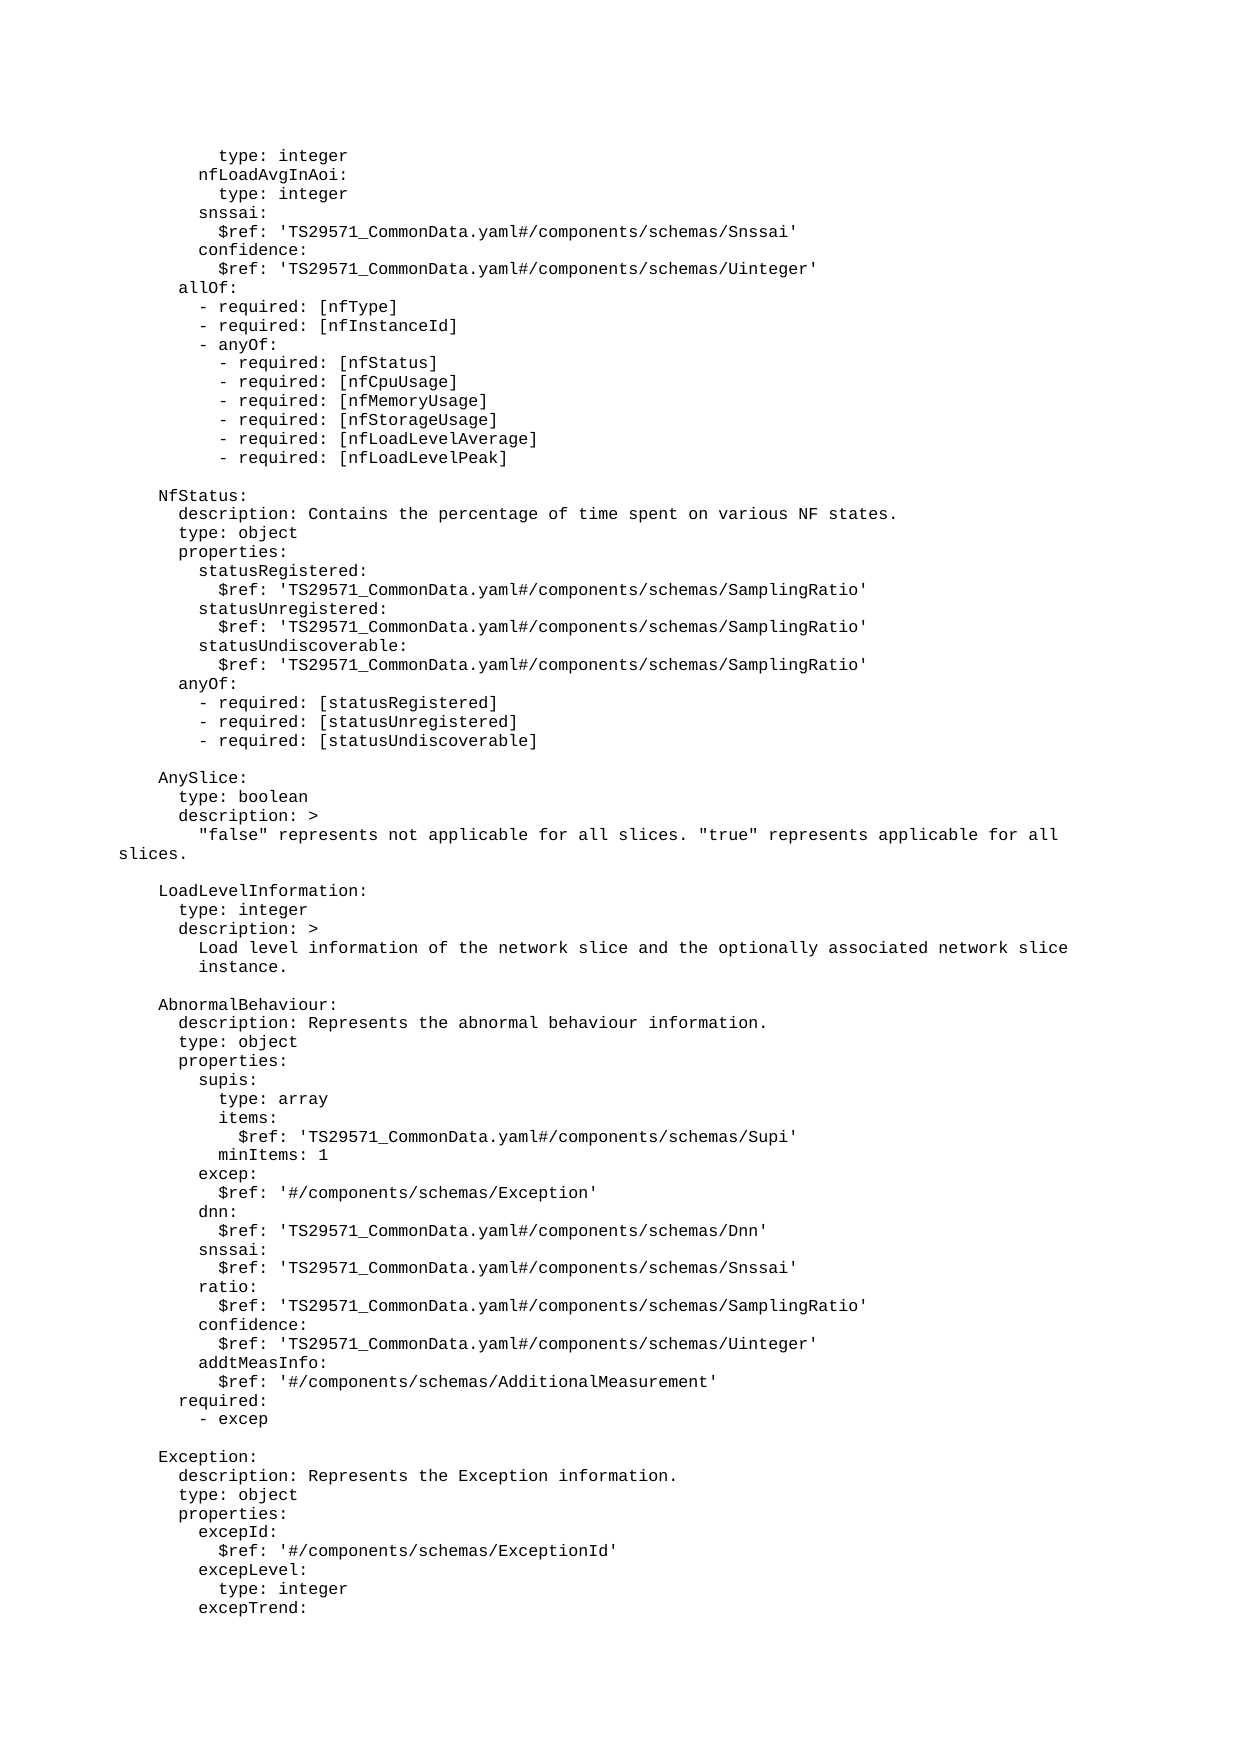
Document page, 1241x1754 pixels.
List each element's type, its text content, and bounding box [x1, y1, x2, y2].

text $ref: 'TS29571_CommonData.yaml#/components/schemas/Snssai' [118, 1260, 1122, 1279]
text snssai: [118, 1241, 1122, 1260]
text type: object [118, 1034, 1122, 1053]
text $ref: 'TS29571_CommonData.yaml#/components/schemas/Snssai' [118, 223, 1122, 242]
text statusUndiscoverable: [118, 638, 1122, 657]
text - excep [118, 1411, 1122, 1430]
text - required: [nfCpuUsage] [118, 374, 1122, 393]
text type: boolean [118, 789, 1122, 808]
text - required: [nfStatus] [118, 355, 1122, 374]
text description: > [118, 921, 1122, 939]
text excep: [118, 1166, 1122, 1185]
text statusRegistered: [118, 562, 1122, 581]
text $ref: 'TS29571_CommonData.yaml#/components/schemas/SamplingRatio' [118, 657, 1122, 676]
text - required: [statusUnregistered] [118, 713, 1122, 732]
text type: object [118, 1486, 1122, 1505]
text - required: [statusRegistered] [118, 694, 1122, 713]
text properties: [118, 1053, 1122, 1072]
text $ref: 'TS29571_CommonData.yaml#/components/schemas/Uinteger' [118, 1336, 1122, 1354]
text $ref: 'TS29571_CommonData.yaml#/components/schemas/SamplingRatio' [118, 581, 1122, 600]
text "false" represents not applicable for all slices. "true" represents applicable for all slices. [118, 826, 1122, 864]
text - required: [nfLoadLevelAverage] [118, 431, 1122, 449]
text allOf: [118, 280, 1122, 298]
text statusUnregistered: [118, 600, 1122, 619]
text - required: [nfMemoryUsage] [118, 393, 1122, 412]
text $ref: '#/components/schemas/ExceptionId' [118, 1543, 1122, 1562]
text type: integer [118, 148, 1122, 167]
text type: integer [118, 1581, 1122, 1599]
text LoadLevelInformation: [118, 883, 1122, 902]
text description: Contains the percentage of time spent on various NF states. [118, 506, 1122, 525]
text excepId: [118, 1524, 1122, 1543]
text $ref: 'TS29571_CommonData.yaml#/components/schemas/SamplingRatio' [118, 1298, 1122, 1317]
text description: > [118, 808, 1122, 826]
text AnySlice: [118, 770, 1122, 789]
text - required: [statusUndiscoverable] [118, 732, 1122, 751]
text instance. [118, 958, 1122, 977]
text - required: [nfStorageUsage] [118, 412, 1122, 431]
text Load level information of the network slice and the optionally associated network slice [118, 939, 1122, 958]
text anyOf: [118, 676, 1122, 694]
text $ref: '#/components/schemas/AdditionalMeasurement' [118, 1373, 1122, 1392]
text Exception: [118, 1449, 1122, 1467]
text AbnormalBehaviour: [118, 996, 1122, 1015]
text type: array [118, 1090, 1122, 1109]
text excepLevel: [118, 1562, 1122, 1581]
text - anyOf: [118, 336, 1122, 355]
text nfLoadAvgInAoi: [118, 167, 1122, 185]
text properties: [118, 1505, 1122, 1524]
text - required: [nfInstanceId] [118, 317, 1122, 336]
text type: integer [118, 902, 1122, 921]
text $ref: 'TS29571_CommonData.yaml#/components/schemas/Supi' [118, 1128, 1122, 1147]
text description: Represents the Exception information. [118, 1467, 1122, 1486]
text - required: [nfLoadLevelPeak] [118, 449, 1122, 468]
text ratio: [118, 1279, 1122, 1298]
text $ref: 'TS29571_CommonData.yaml#/components/schemas/SamplingRatio' [118, 619, 1122, 638]
text description: Represents the abnormal behaviour information. [118, 1015, 1122, 1034]
text $ref: '#/components/schemas/Exception' [118, 1185, 1122, 1203]
text addtMeasInfo: [118, 1354, 1122, 1373]
text NfStatus: [118, 487, 1122, 506]
text items: [118, 1109, 1122, 1128]
text dnn: [118, 1203, 1122, 1222]
text minItems: 1 [118, 1147, 1122, 1166]
text type: object [118, 525, 1122, 544]
text snssai: [118, 204, 1122, 223]
text - required: [nfType] [118, 298, 1122, 317]
text confidence: [118, 1317, 1122, 1336]
text type: integer [118, 185, 1122, 204]
text confidence: [118, 242, 1122, 261]
text properties: [118, 544, 1122, 562]
text excepTrend: [118, 1599, 1122, 1618]
text required: [118, 1392, 1122, 1411]
text $ref: 'TS29571_CommonData.yaml#/components/schemas/Uinteger' [118, 261, 1122, 280]
text $ref: 'TS29571_CommonData.yaml#/components/schemas/Dnn' [118, 1222, 1122, 1241]
text supis: [118, 1072, 1122, 1090]
